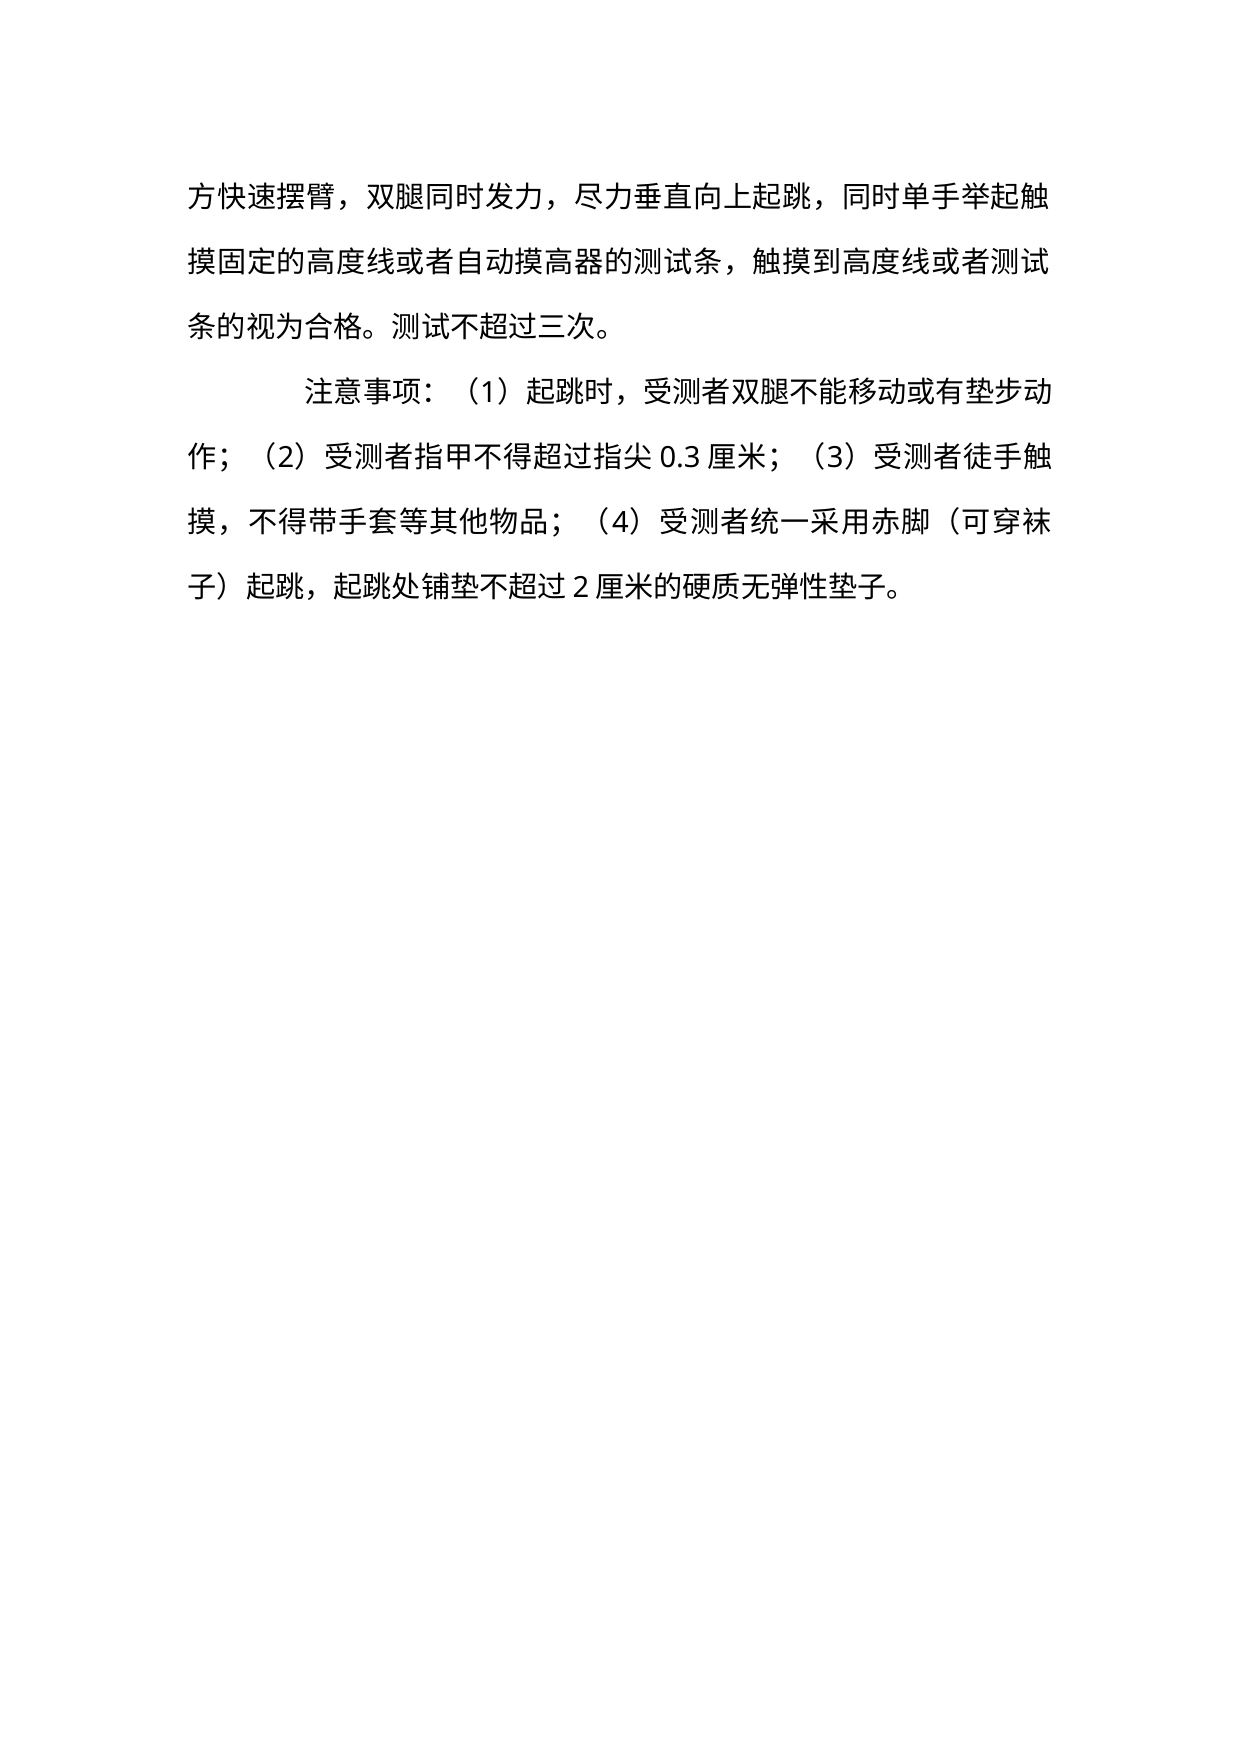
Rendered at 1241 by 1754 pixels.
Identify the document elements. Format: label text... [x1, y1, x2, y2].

text 注意事项：（1）起跳时，受测者双腿不能移动或有垫步动作；（2）受测者指甲不得超过指尖0.3厘米；（3）受测者徒手触摸，不得带手套等其他物品；（4）受测者统一采用赤脚（可穿袜子）起跳，起跳处铺垫不超过2厘米的硬质无弹性垫子。 [187, 357, 1053, 617]
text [187, 162, 1053, 357]
